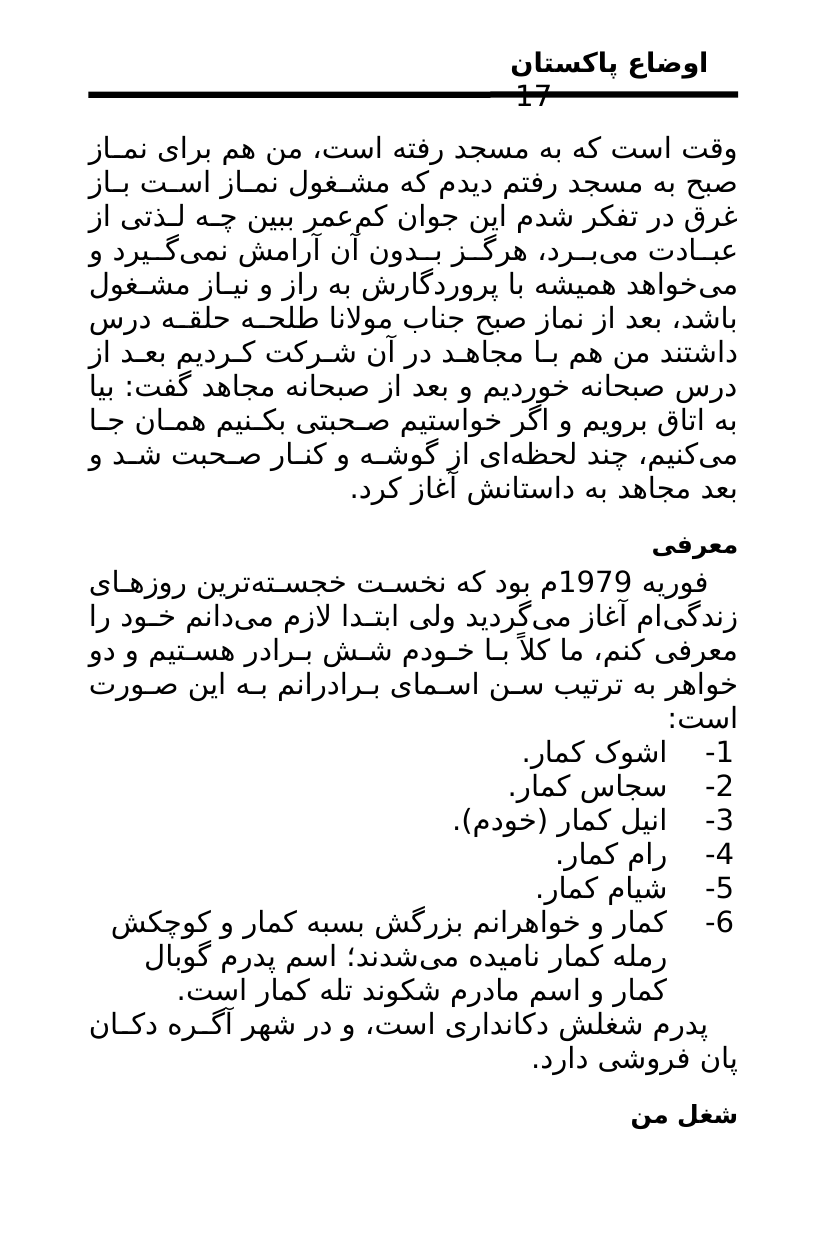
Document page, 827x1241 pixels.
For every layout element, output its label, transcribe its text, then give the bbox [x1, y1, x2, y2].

list کمار و خواهرانم بزرگش بسبه کمار و کوچکش رمله کمار نامیده می‌شدند؛ اسم پدرم گوبال کمار و اسم مادرم شکوند تله کمار است. [89, 905, 705, 1007]
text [89, 132, 738, 505]
list شیام کمار. [89, 871, 705, 905]
list اشوک کمار. [89, 735, 705, 769]
text پدرم شغلش دکانداری است، و در شهر آگره دکان پان فروشی دارد. [89, 1007, 738, 1075]
text فوریه 1979م بود که نخست خجسته‌ترین روزهای زندگی‌ام آغاز می‌گردید ولی ابتدا لازم می‌دانم خود را معرفی کنم، ما کلاً با خودم شش برادر هستیم و دو خواهر به ترتیب سن اسمای برادرانم به این صورت است: [89, 566, 738, 735]
text شغل من [89, 1100, 738, 1129]
list انیل کمار (خودم). [89, 803, 705, 837]
list سجاس کمار. [89, 769, 705, 803]
text معرفی [89, 530, 738, 559]
list رام کمار. [89, 837, 705, 871]
